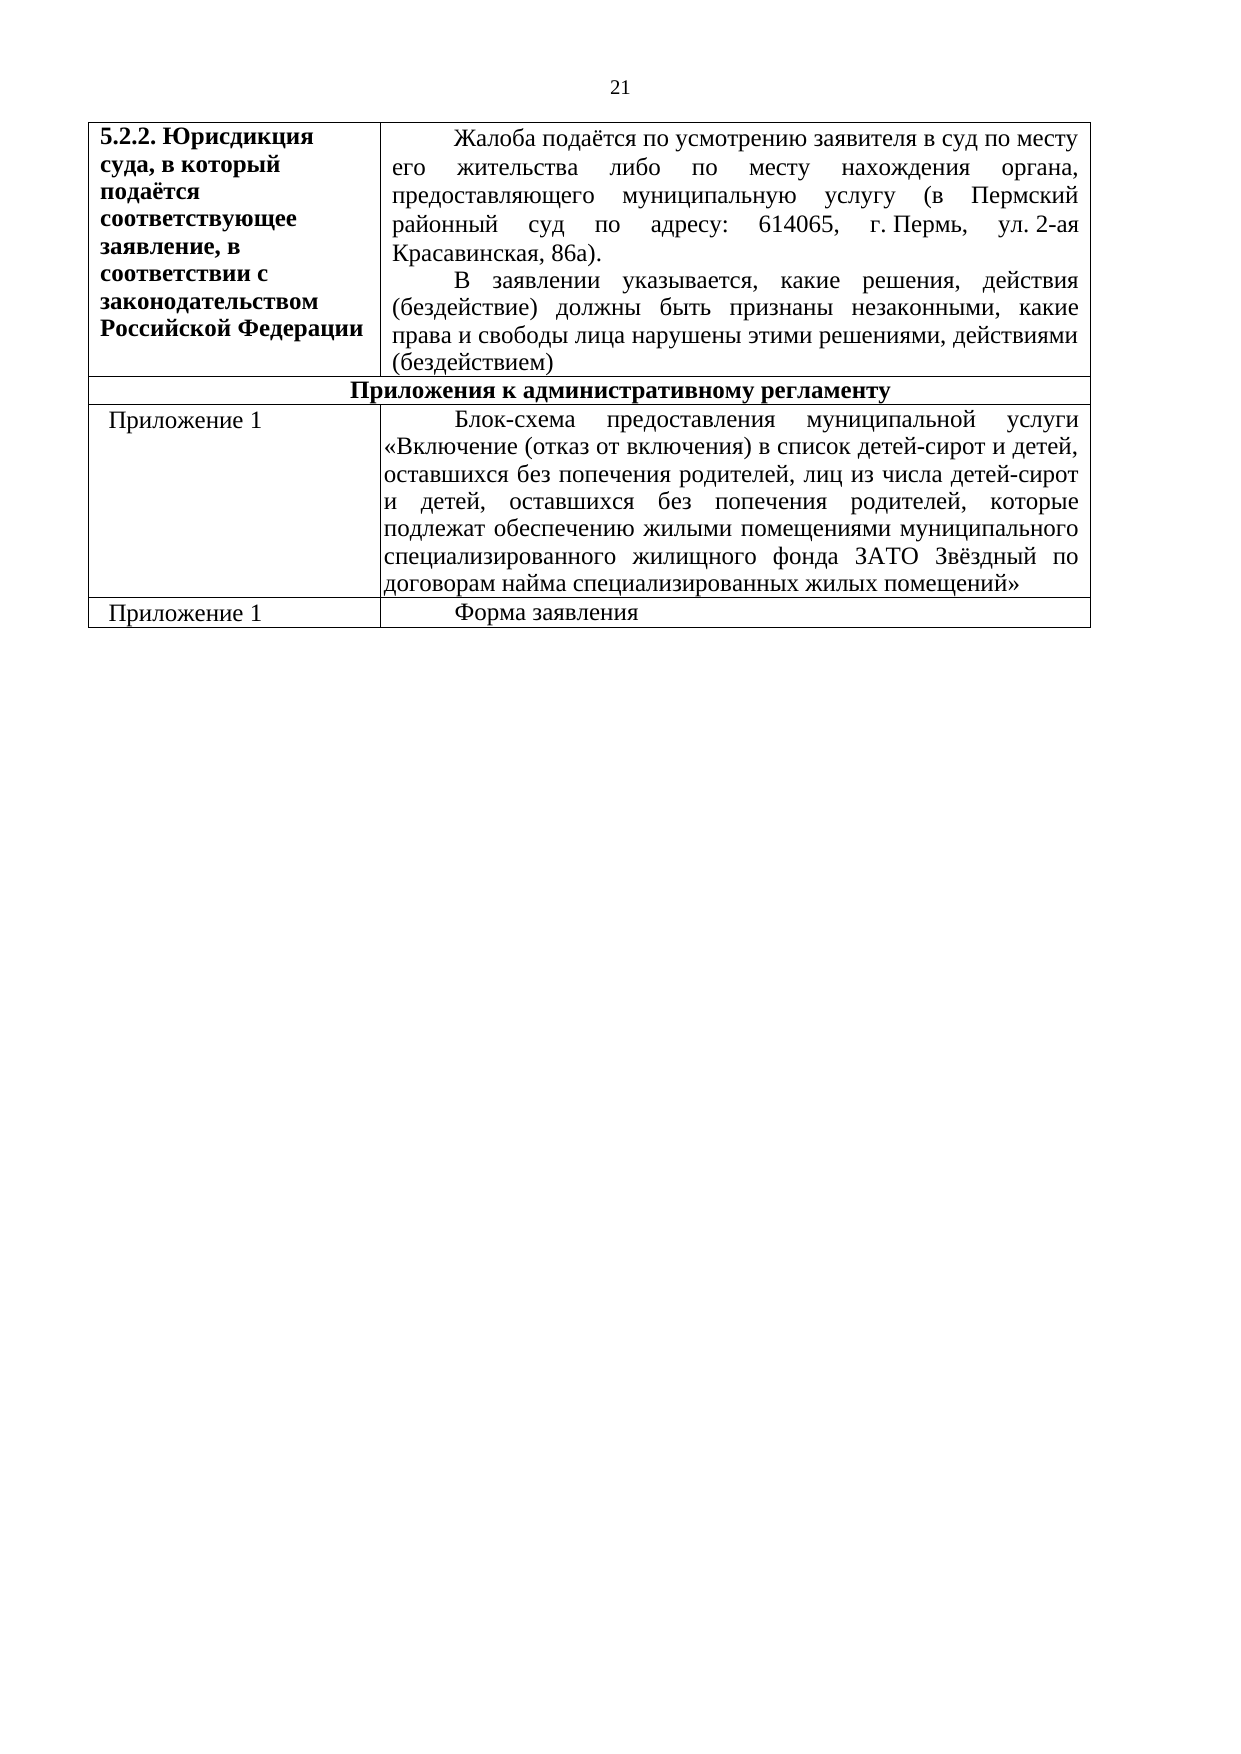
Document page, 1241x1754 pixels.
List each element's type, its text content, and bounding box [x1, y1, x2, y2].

table_cell Форма заявления [381, 598, 1090, 627]
table_cell Блок-схема предоставления муниципальной услуги «Включение (отказ от включения) в список детей-сирот и детей, оставшихся без попечения родителей, лиц из числа детей-сирот и детей, оставшихся без попечения родителей, которые подлежат обеспечению жилыми помещениями муниципального специализированного жилищного фонда ЗАТО Звёздный по договорам найма специализированных жилых помещений» [381, 405, 1090, 597]
table_cell Приложения к административному регламенту [89, 377, 1090, 404]
table_cell Приложение 1 [89, 405, 380, 597]
table_cell Приложение 1 [89, 598, 380, 627]
table_cell Жалоба подаётся по усмотрению заявителя в суд по месту его жительства либо по месту нахождения органа, предоставляющего муниципальную услугу (в Пермский районный суд по адресу: . Пермь, ул. 2-ая Красавинская, 86а). В заявлении указывается, какие решения, действия (бездействие) должны быть признаны незаконными, какие права и свободы лица нарушены этими решениями, действиями (бездействием) [381, 123, 1090, 376]
table_cell 5.2.2. Юрисдикция суда, в который подаётся соответствующее заявление, в соответствии с законодательством Российской Федерации [89, 123, 380, 376]
